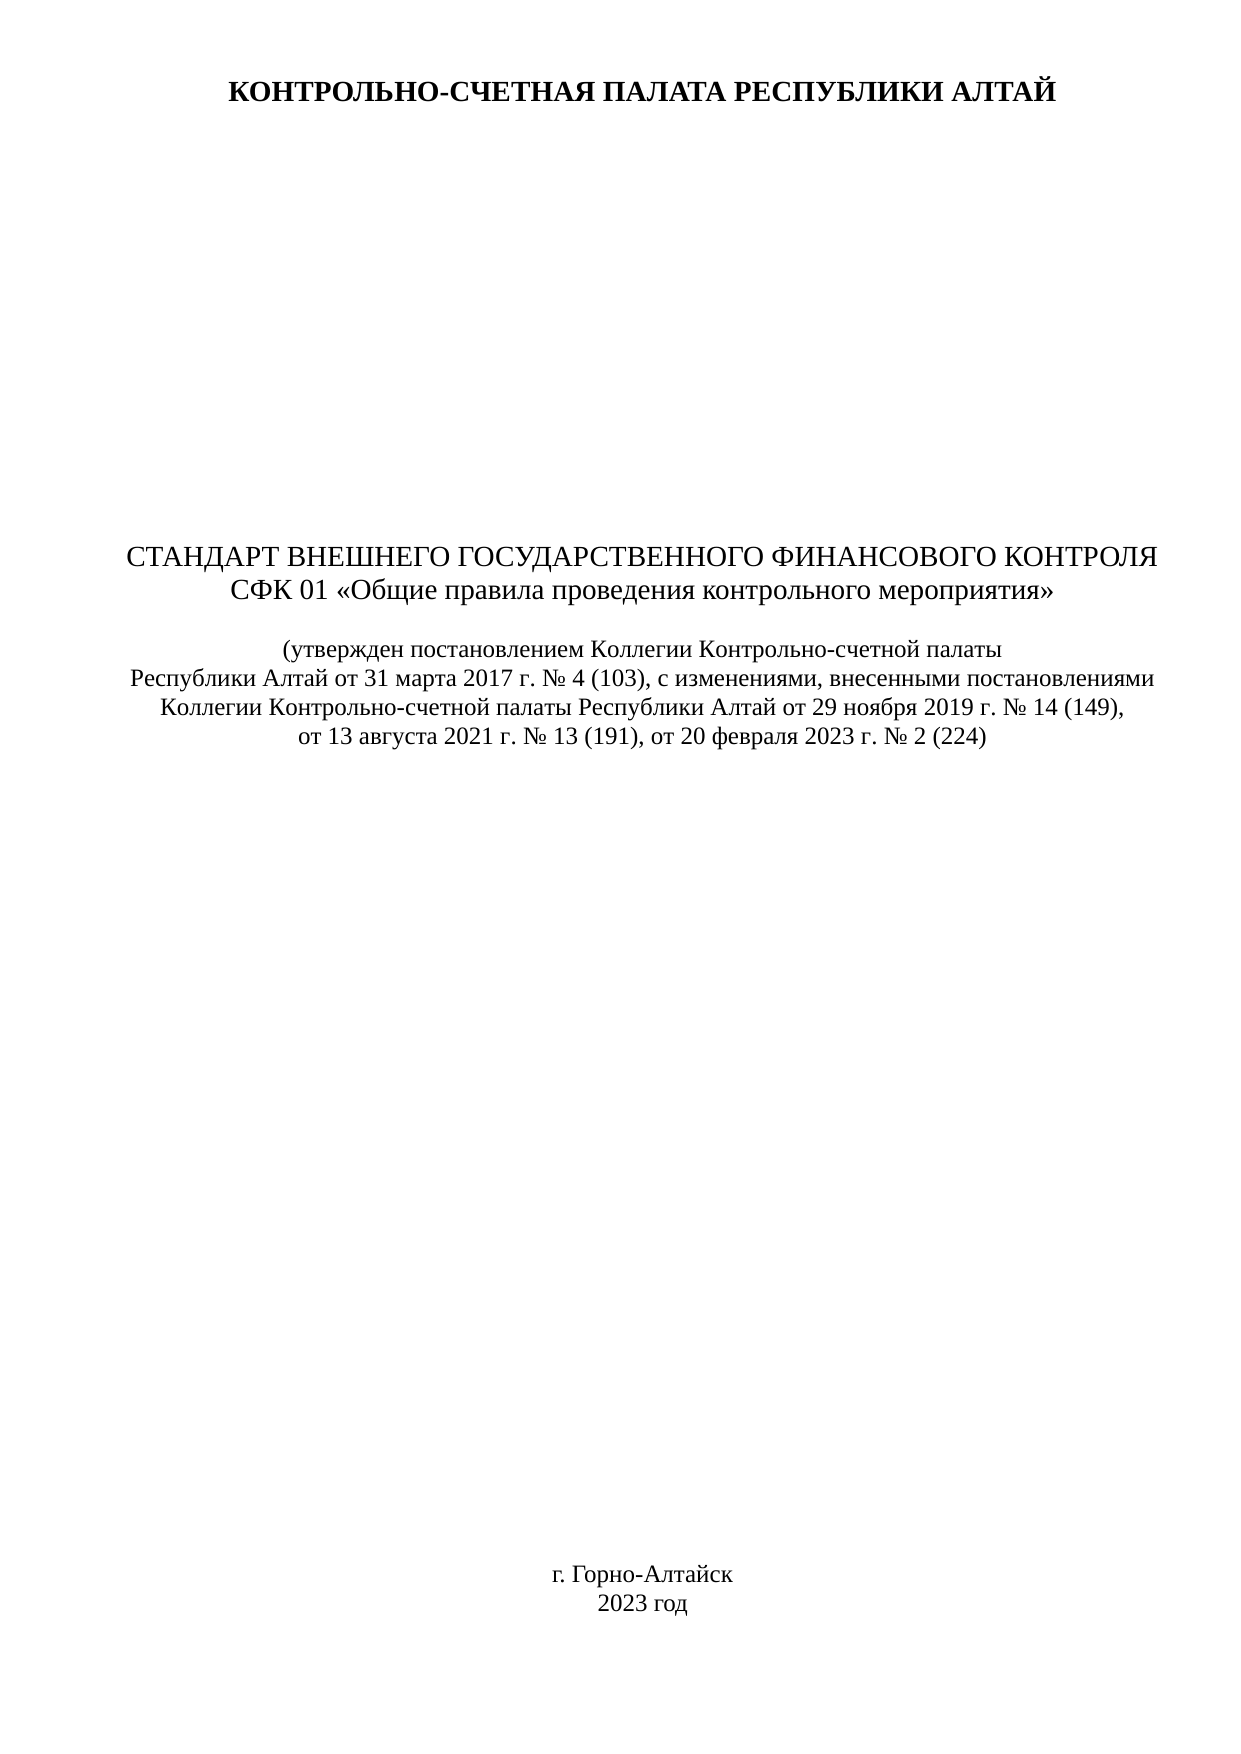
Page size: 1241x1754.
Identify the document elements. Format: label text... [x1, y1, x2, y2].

text (утвержден постановлением Коллегии Контрольно-счетной палаты [118, 634, 1167, 663]
text 2023 год [118, 1588, 1167, 1617]
text Республики Алтай от 31 марта 2017 г. № 4 (103), с изменениями, внесенными постановлениями Коллегии Контрольно-счетной палаты Республики Алтай от 29 ноября 2019 г. № 14 (149), [118, 663, 1167, 721]
text от 13 августа 2021 г. № 13 (191), от 20 февраля 2023 г. № 2 (224) [118, 721, 1167, 749]
text Стандарт внешнего государственного финансового контроля СФК 01 «Общие правила проведения контрольного мероприятия» [118, 539, 1167, 606]
text КОНТРОЛЬНО-СЧЕТНАЯ ПАЛАТА РЕСПУБЛИКИ АЛТАЙ [118, 74, 1167, 107]
text г. Горно-Алтайск [118, 1559, 1167, 1588]
